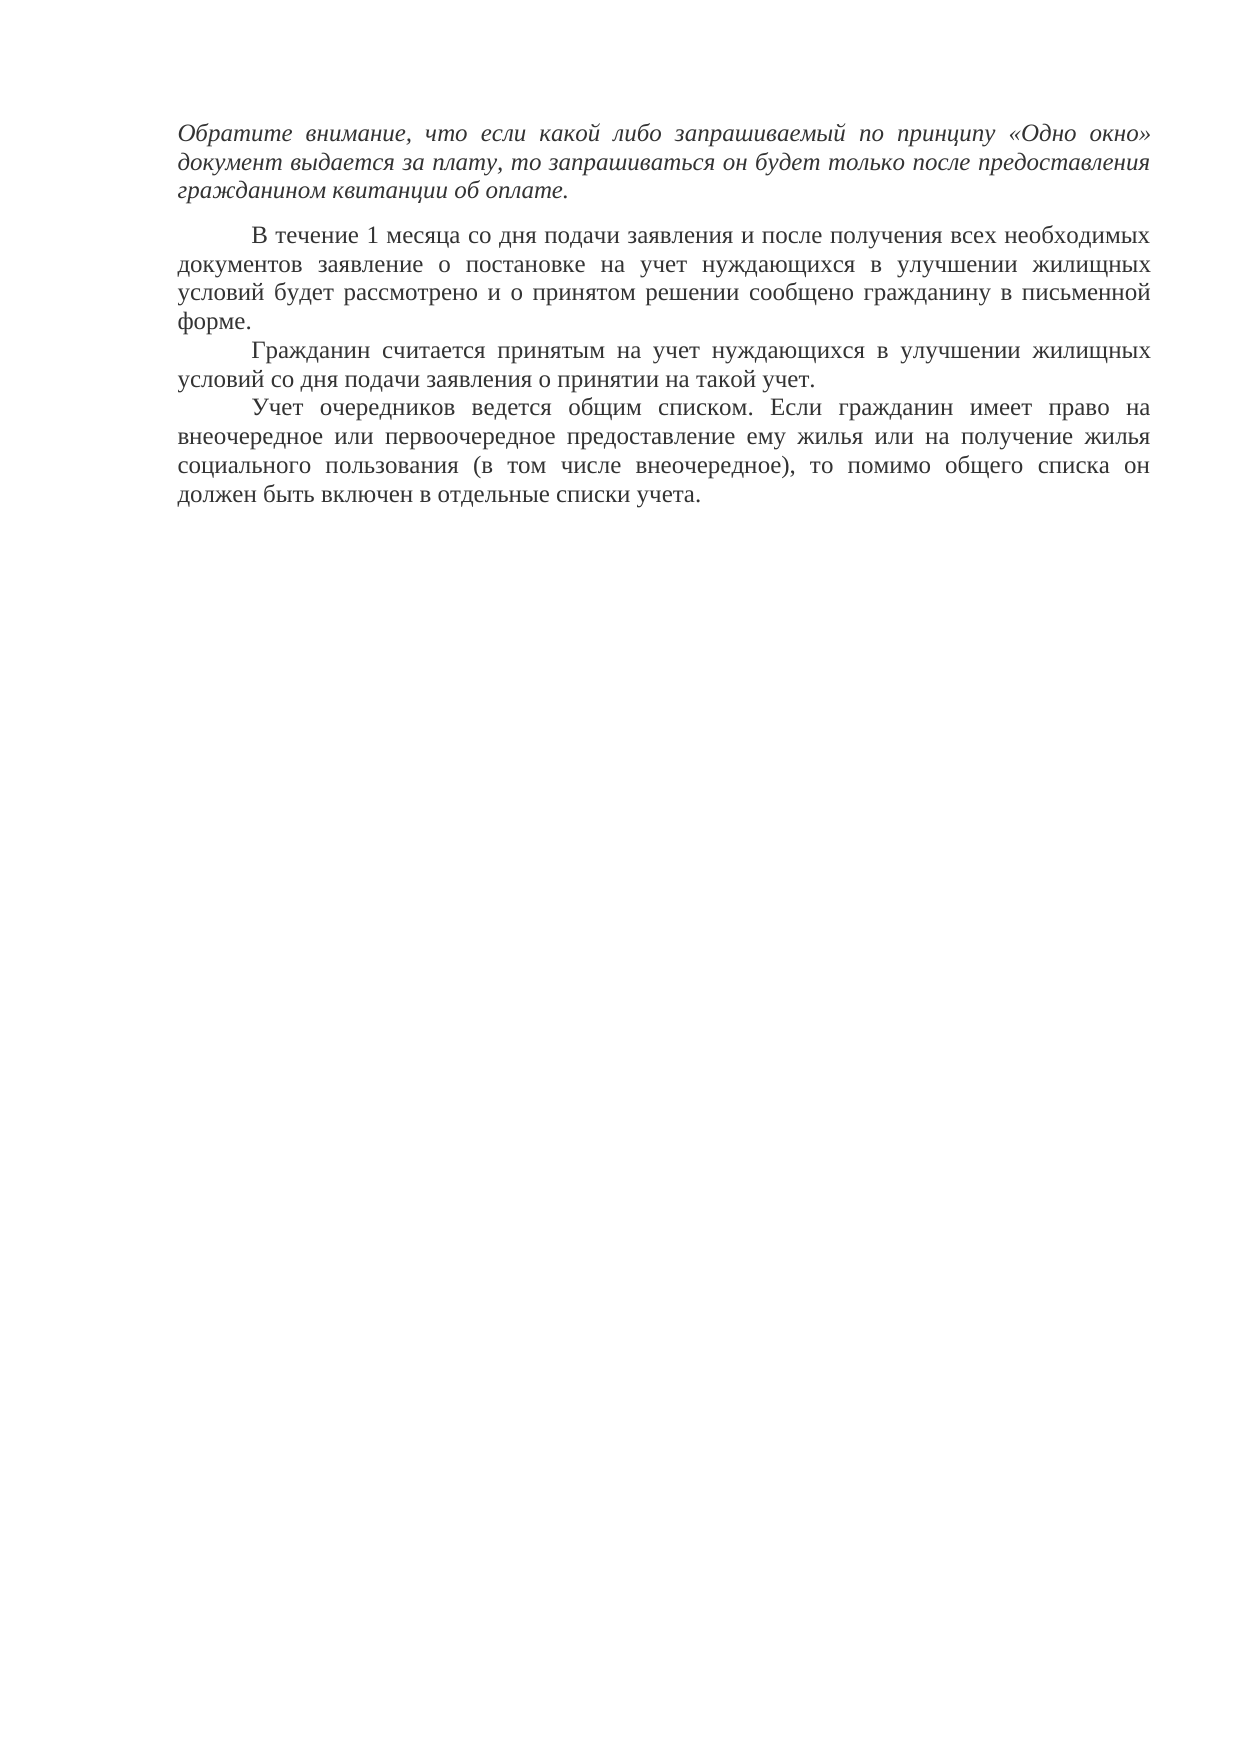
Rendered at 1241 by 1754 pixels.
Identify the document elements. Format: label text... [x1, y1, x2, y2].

text Учет очередников ведется общим списком. Если гражданин имеет право на внеочередное или первоочередное предоставление ему жилья или на получение жилья социального пользования (в том числе внеочередное), то помимо общего списка он должен быть включен в отдельные списки учета. [177, 392, 1152, 507]
text Обратите внимание, что если какой либо запрашиваемый по принципу «Одно окно» документ выдается за плату, то запрашиваться он будет только после предоставления гражданином квитанции об оплате. [177, 118, 1152, 204]
text В течение 1 месяца со дня подачи заявления и после получения всех необходимых документов заявление о постановке на учет нуждающихся в улучшении жилищных условий будет рассмотрено и о принятом решении сообщено гражданину в письменной форме. [177, 220, 1152, 335]
text Гражданин считается принятым на учет нуждающихся в улучшении жилищных условий со дня подачи заявления о принятии на такой учет. [177, 335, 1152, 392]
